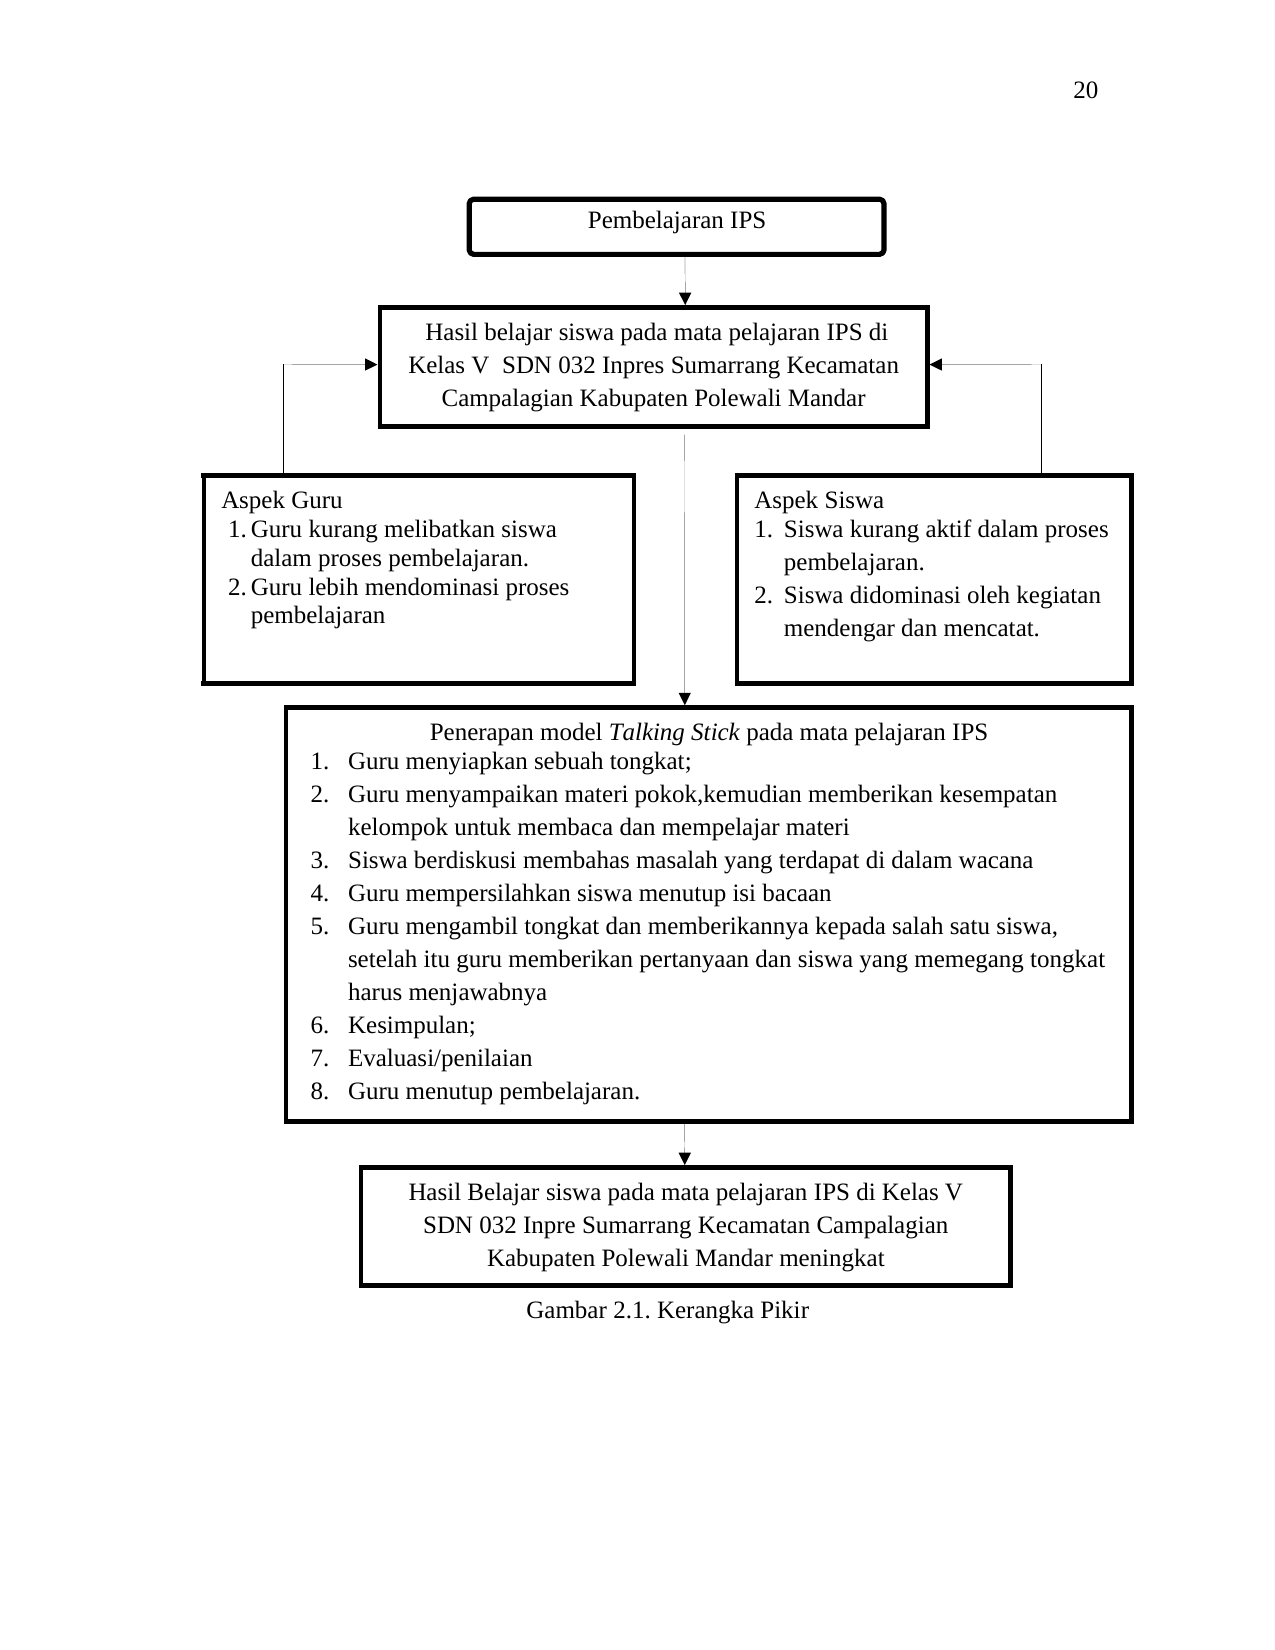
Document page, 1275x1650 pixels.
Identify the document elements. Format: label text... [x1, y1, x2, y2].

text Gambar 2.1. Kerangka Pikir [237, 1296, 1098, 1324]
